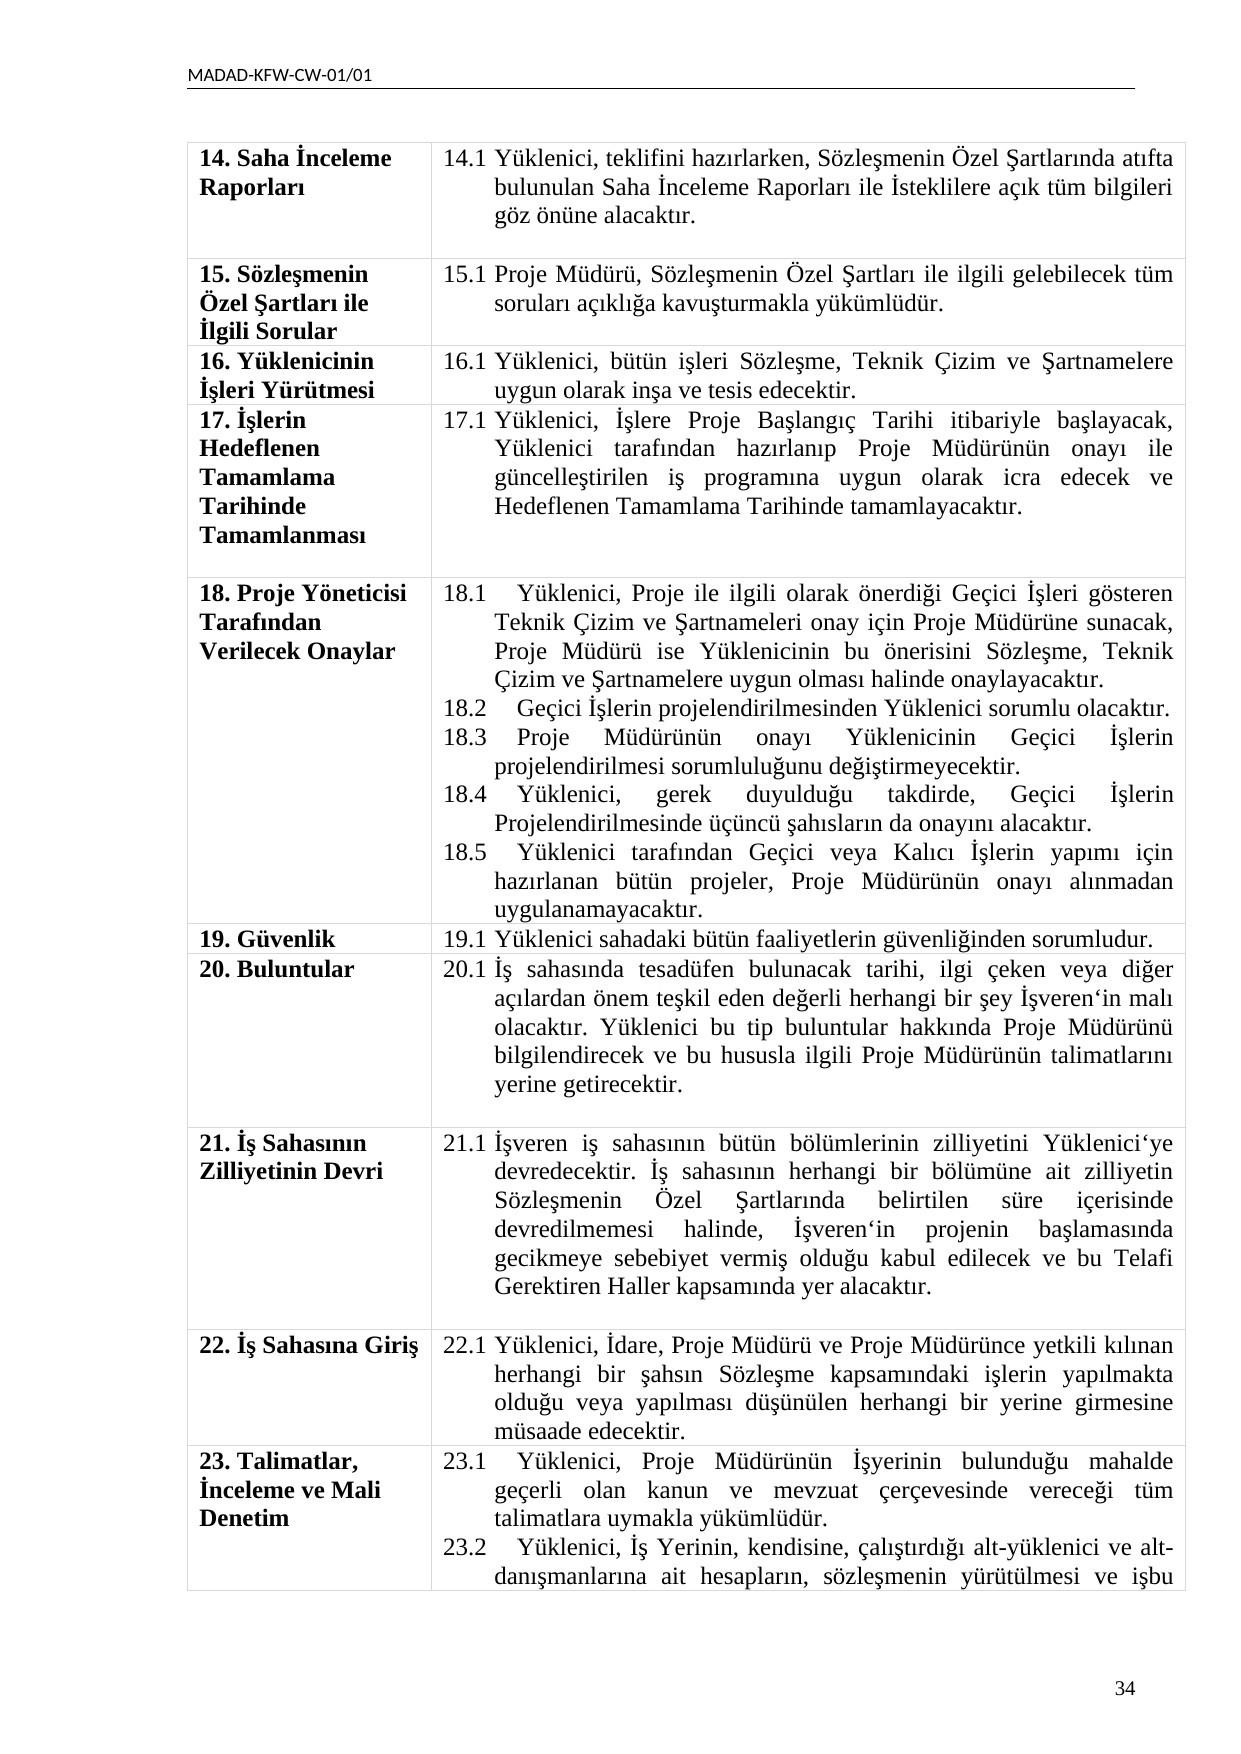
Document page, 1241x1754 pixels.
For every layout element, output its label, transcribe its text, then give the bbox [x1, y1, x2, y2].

table_cell 18. Proje Yöneticisi Tarafından Verilecek Onaylar [188, 578, 431, 923]
table_cell 14.1 Yüklenici, teklifini hazırlarken, Sözleşmenin Özel Şartlarında atıfta bulunulan Saha İnceleme Raporları ile İsteklilere açık tüm bilgileri göz önüne alacaktır. [432, 143, 1185, 258]
table_cell 18.1 Yüklenici, Proje ile ilgili olarak önerdiği Geçici İşleri gösteren Teknik Çizim ve Şartnameleri onay için Proje Müdürüne sunacak, Proje Müdürü ise Yüklenicinin bu önerisini Sözleşme, Teknik Çizim ve Şartnamelere uygun olması halinde onaylayacaktır. 18.2 Geçici İşlerin projelendirilmesinden Yüklenici sorumlu olacaktır. 18.3 Proje Müdürünün onayı Yüklenicinin Geçici İşlerin projelendirilmesi sorumluluğunu değiştirmeyecektir. 18.4 Yüklenici, gerek duyulduğu takdirde, Geçici İşlerin Projelendirilmesinde üçüncü şahısların da onayını alacaktır. 18.5 Yüklenici tarafından Geçici veya Kalıcı İşlerin yapımı için hazırlanan bütün projeler, Proje Müdürünün onayı alınmadan uygulanamayacaktır. [432, 578, 1185, 923]
table_cell 16.1 Yüklenici, bütün işleri Sözleşme, Teknik Çizim ve Şartnamelere uygun olarak inşa ve tesis edecektir. [432, 346, 1185, 404]
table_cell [188, 1446, 431, 1590]
table_cell 17. İşlerin Hedeflenen Tamamlama Tarihinde Tamamlanması [188, 405, 431, 577]
table_cell 20. Buluntular [188, 954, 431, 1127]
table_cell 16. Yüklenicinin İşleri Yürütmesi [188, 346, 431, 404]
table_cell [432, 1446, 1185, 1590]
table_cell 22.1 Yüklenici, İdare, Proje Müdürü ve Proje Müdürünce yetkili kılınan herhangi bir şahsın Sözleşme kapsamındaki işlerin yapılmakta olduğu veya yapılması düşünülen herhangi bir yerine girmesine müsaade edecektir. [432, 1330, 1185, 1445]
table_cell 21. İş Sahasının Zilliyetinin Devri [188, 1128, 431, 1329]
table_cell 19.1 Yüklenici sahadaki bütün faaliyetlerin güvenliğinden sorumludur. [432, 924, 1185, 953]
table_cell 15. Sözleşmenin Özel Şartları ile İlgili Sorular [188, 259, 431, 345]
table_cell 21.1 İşveren iş sahasının bütün bölümlerinin zilliyetini Yüklenici‘ye devredecektir. İş sahasının herhangi bir bölümüne ait zilliyetin Sözleşmenin Özel Şartlarında belirtilen süre içerisinde devredilmemesi halinde, İşveren‘in projenin başlamasında gecikmeye sebebiyet vermiş olduğu kabul edilecek ve bu Telafi Gerektiren Haller kapsamında yer alacaktır. [432, 1128, 1185, 1329]
table_cell 19. Güvenlik [188, 924, 431, 953]
table_cell 20.1 İş sahasında tesadüfen bulunacak tarihi, ilgi çeken veya diğer açılardan önem teşkil eden değerli herhangi bir şey İşveren‘in malı olacaktır. Yüklenici bu tip buluntular hakkında Proje Müdürünü bilgilendirecek ve bu hususla ilgili Proje Müdürünün talimatlarını yerine getirecektir. [432, 954, 1185, 1127]
table_cell 17.1 Yüklenici, İşlere Proje Başlangıç Tarihi itibariyle başlayacak, Yüklenici tarafından hazırlanıp Proje Müdürünün onayı ile güncelleştirilen iş programına uygun olarak icra edecek ve Hedeflenen Tamamlama Tarihinde tamamlayacaktır. [432, 405, 1185, 577]
table_cell 14. Saha İnceleme Raporları [188, 143, 431, 258]
table_cell 22. İş Sahasına Giriş [188, 1330, 431, 1445]
table_cell 15.1 Proje Müdürü, Sözleşmenin Özel Şartları ile ilgili gelebilecek tüm soruları açıklığa kavuşturmakla yükümlüdür. [432, 259, 1185, 345]
